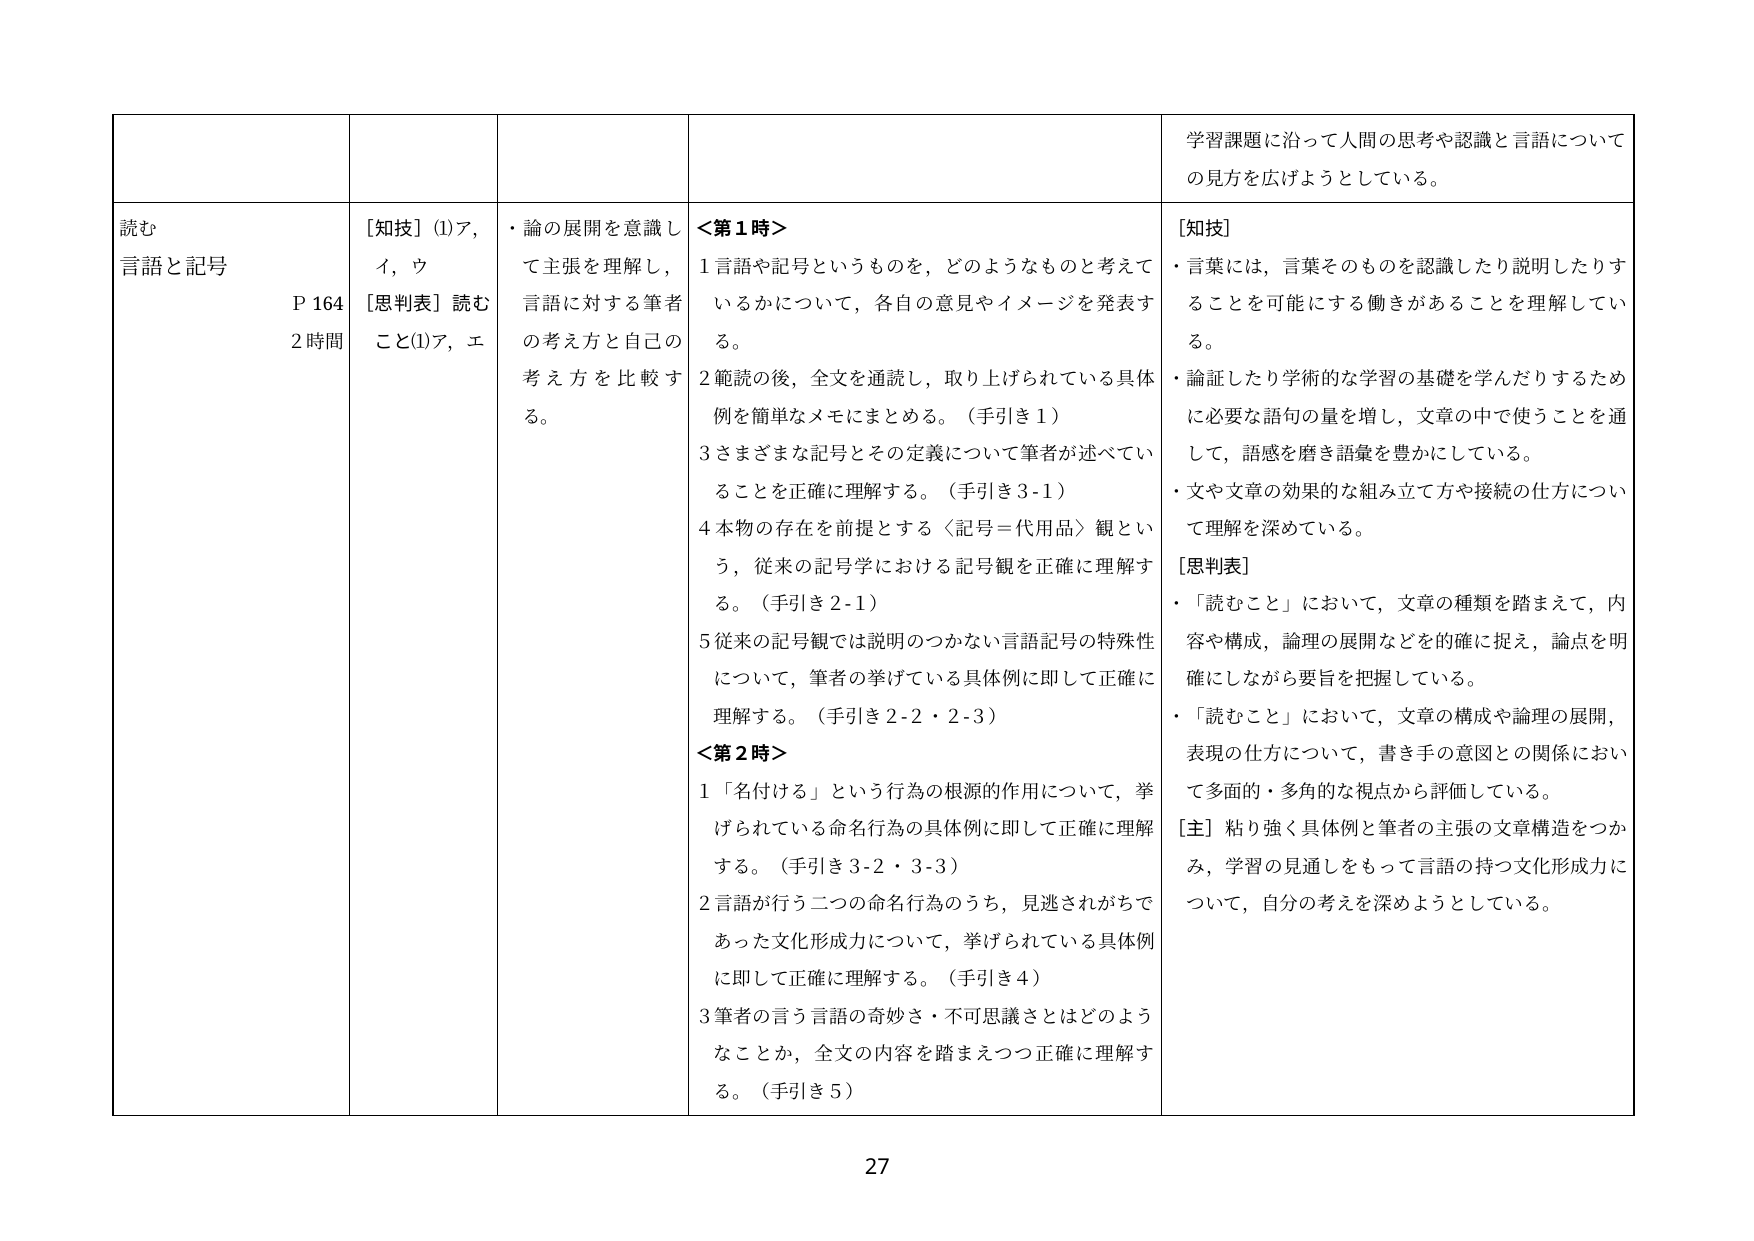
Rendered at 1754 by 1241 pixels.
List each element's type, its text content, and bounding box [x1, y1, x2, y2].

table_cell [114, 115, 349, 202]
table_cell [1162, 115, 1633, 202]
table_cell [498, 203, 688, 1115]
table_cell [350, 203, 497, 1115]
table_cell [498, 115, 688, 202]
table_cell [689, 203, 1161, 1115]
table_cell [689, 115, 1161, 202]
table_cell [350, 115, 497, 202]
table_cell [1162, 203, 1633, 1115]
table_cell 読む 言語と記号 Ｐ164 ２時間 [114, 203, 349, 1115]
